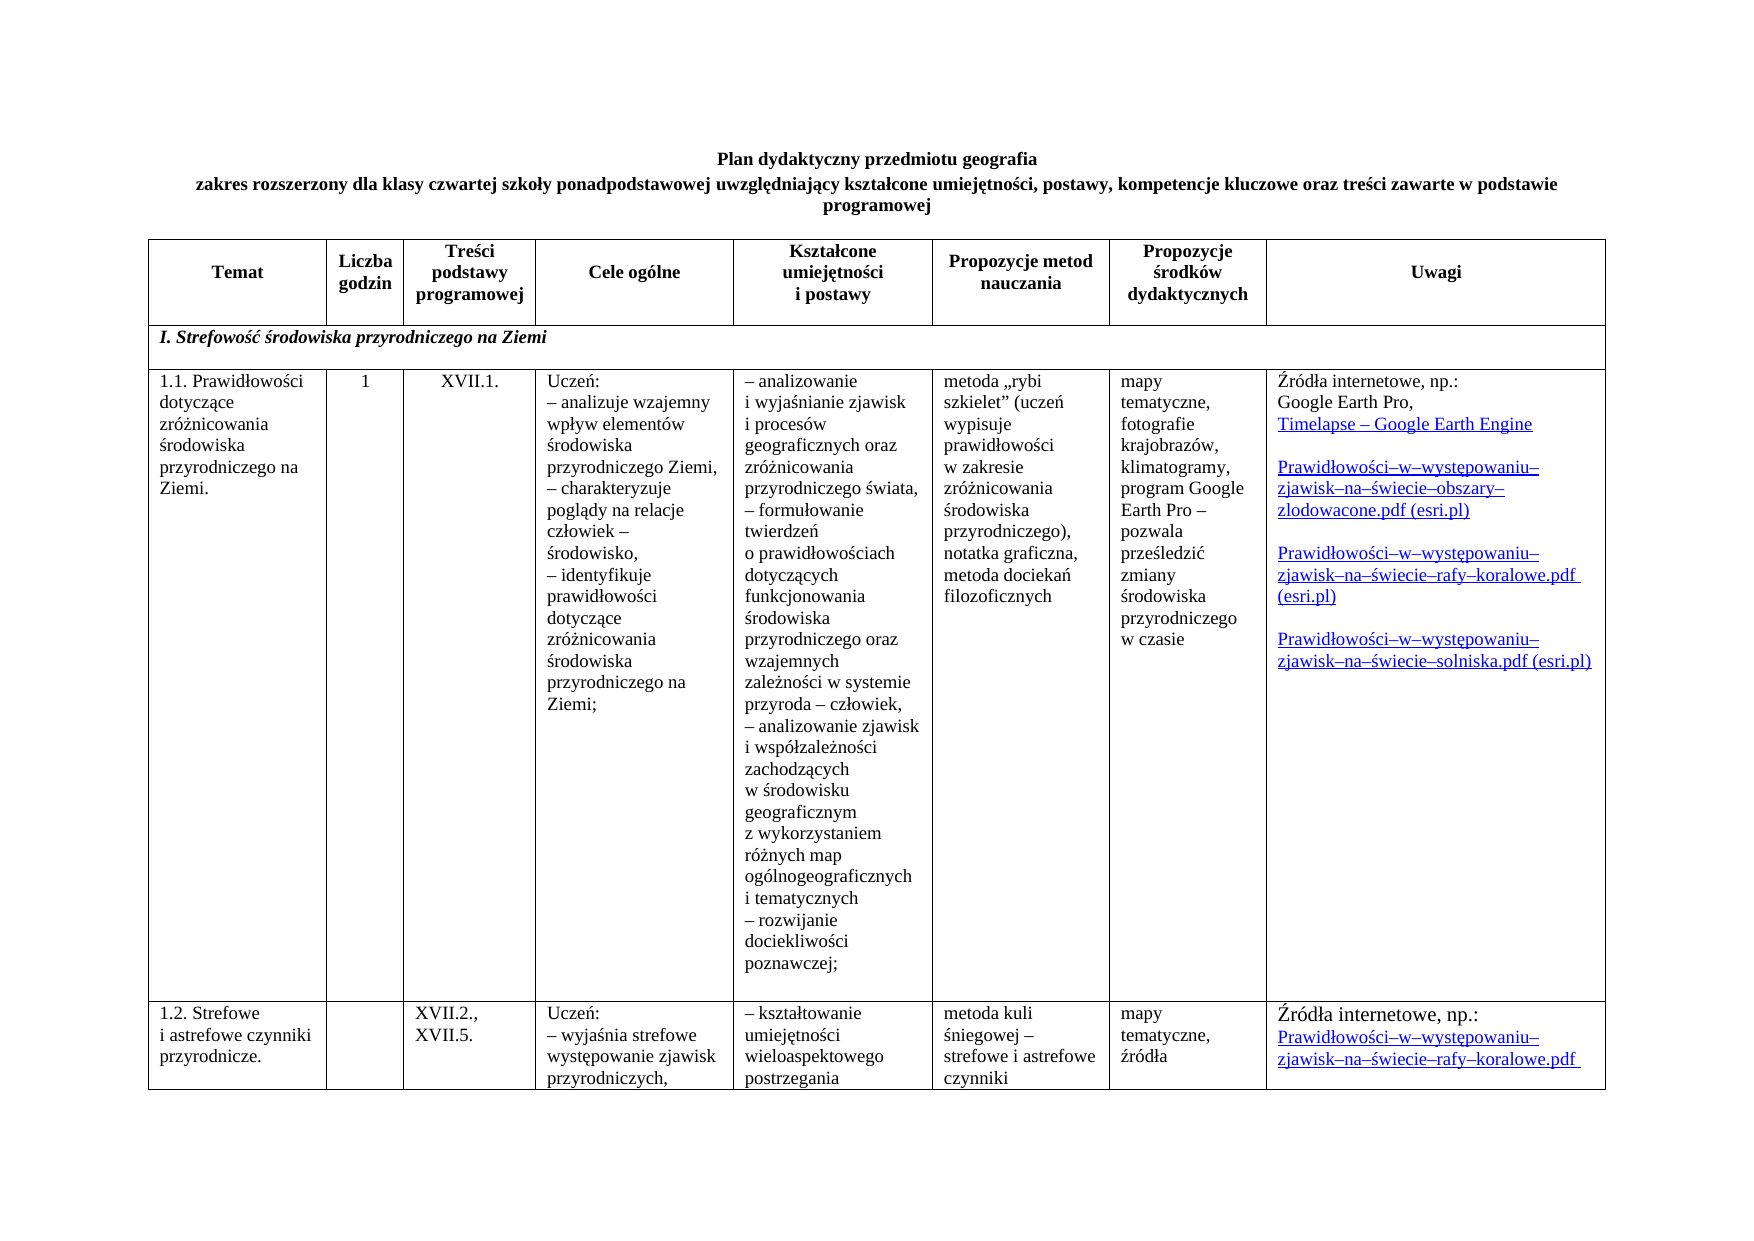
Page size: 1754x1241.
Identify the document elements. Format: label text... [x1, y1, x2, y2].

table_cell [734, 1002, 932, 1088]
table_cell [327, 1002, 403, 1088]
table_cell mapy tematyczne, fotografie krajobrazów, klimatogramy, program Google Earth Pro – pozwala prześledzić zmiany środowiska przyrodniczego w czasie [1110, 370, 1266, 1001]
table_header Uwagi [1267, 240, 1605, 325]
table_header Kształcone umiejętności i postawy [734, 240, 932, 325]
table_header Liczba godzin [327, 240, 403, 325]
table_header Cele ogólne [536, 240, 733, 325]
table_cell – analizowanie i wyjaśnianie zjawisk i procesów geograficznych oraz zróżnicowania przyrodniczego świata, – formułowanie twierdzeń o prawidłowościach dotyczących funkcjonowania środowiska przyrodniczego oraz wzajemnych zależności w systemie przyroda – człowiek, – analizowanie zjawisk i współzależności zachodzących w środowisku geograficznym z wykorzystaniem różnych map ogólnogeograficznych i tematycznych – rozwijanie dociekliwości poznawczej; [734, 370, 932, 1001]
text zakres rozszerzony dla klasy czwartej szkoły ponadpodstawowej uwzględniający kształcone umiejętności, postawy, kompetencje kluczowe oraz treści zawarte w podstawie programowej [148, 172, 1606, 216]
table_cell 1 [327, 370, 403, 1001]
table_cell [536, 1002, 733, 1088]
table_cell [933, 1002, 1109, 1088]
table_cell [1267, 1002, 1605, 1088]
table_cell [1110, 1002, 1266, 1088]
table_header Propozycje środków dydaktycznych [1110, 240, 1266, 325]
table_cell XVII.1. [404, 370, 535, 1001]
table_header Treści podstawy programowej [404, 240, 535, 325]
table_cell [149, 1002, 326, 1088]
table_cell XVII.2., XVII.5. [404, 1002, 535, 1088]
table_header Temat [149, 240, 326, 325]
table_cell I. Strefowość środowiska przyrodniczego na Ziemi [149, 326, 1605, 368]
table_cell Uczeń: – analizuje wzajemny wpływ elementów środowiska przyrodniczego Ziemi, – charakteryzuje poglądy na relacje człowiek – środowisko, – identyfikuje prawidłowości dotyczące zróżnicowania środowiska przyrodniczego na Ziemi; [536, 370, 733, 1001]
table_cell 1.1. Prawidłowości dotyczące zróżnicowania środowiska przyrodniczego na Ziemi. [149, 370, 326, 1001]
table_cell metoda „rybi szkielet” (uczeń wypisuje prawidłowości w zakresie zróżnicowania środowiska przyrodniczego), notatka graficzna, metoda dociekań filozoficznych [933, 370, 1109, 1001]
table_cell Źródła internetowe, np.: Google Earth Pro, Timelapse – Google Earth Engine Prawidłowości–w–występowaniu–zjawisk–na–świecie–obszary–zlodowacone.pdf (esri.pl) Prawidłowości–w–występowaniu–zjawisk–na–świecie–rafy–koralowe.pdf (esri.pl) Prawidłowości–w–występowaniu–zjawisk–na–świecie–solniska.pdf (esri.pl) [1267, 370, 1605, 1001]
table_header Propozycje metod nauczania [933, 240, 1109, 325]
text Plan dydaktyczny przedmiotu geografia [148, 148, 1606, 169]
